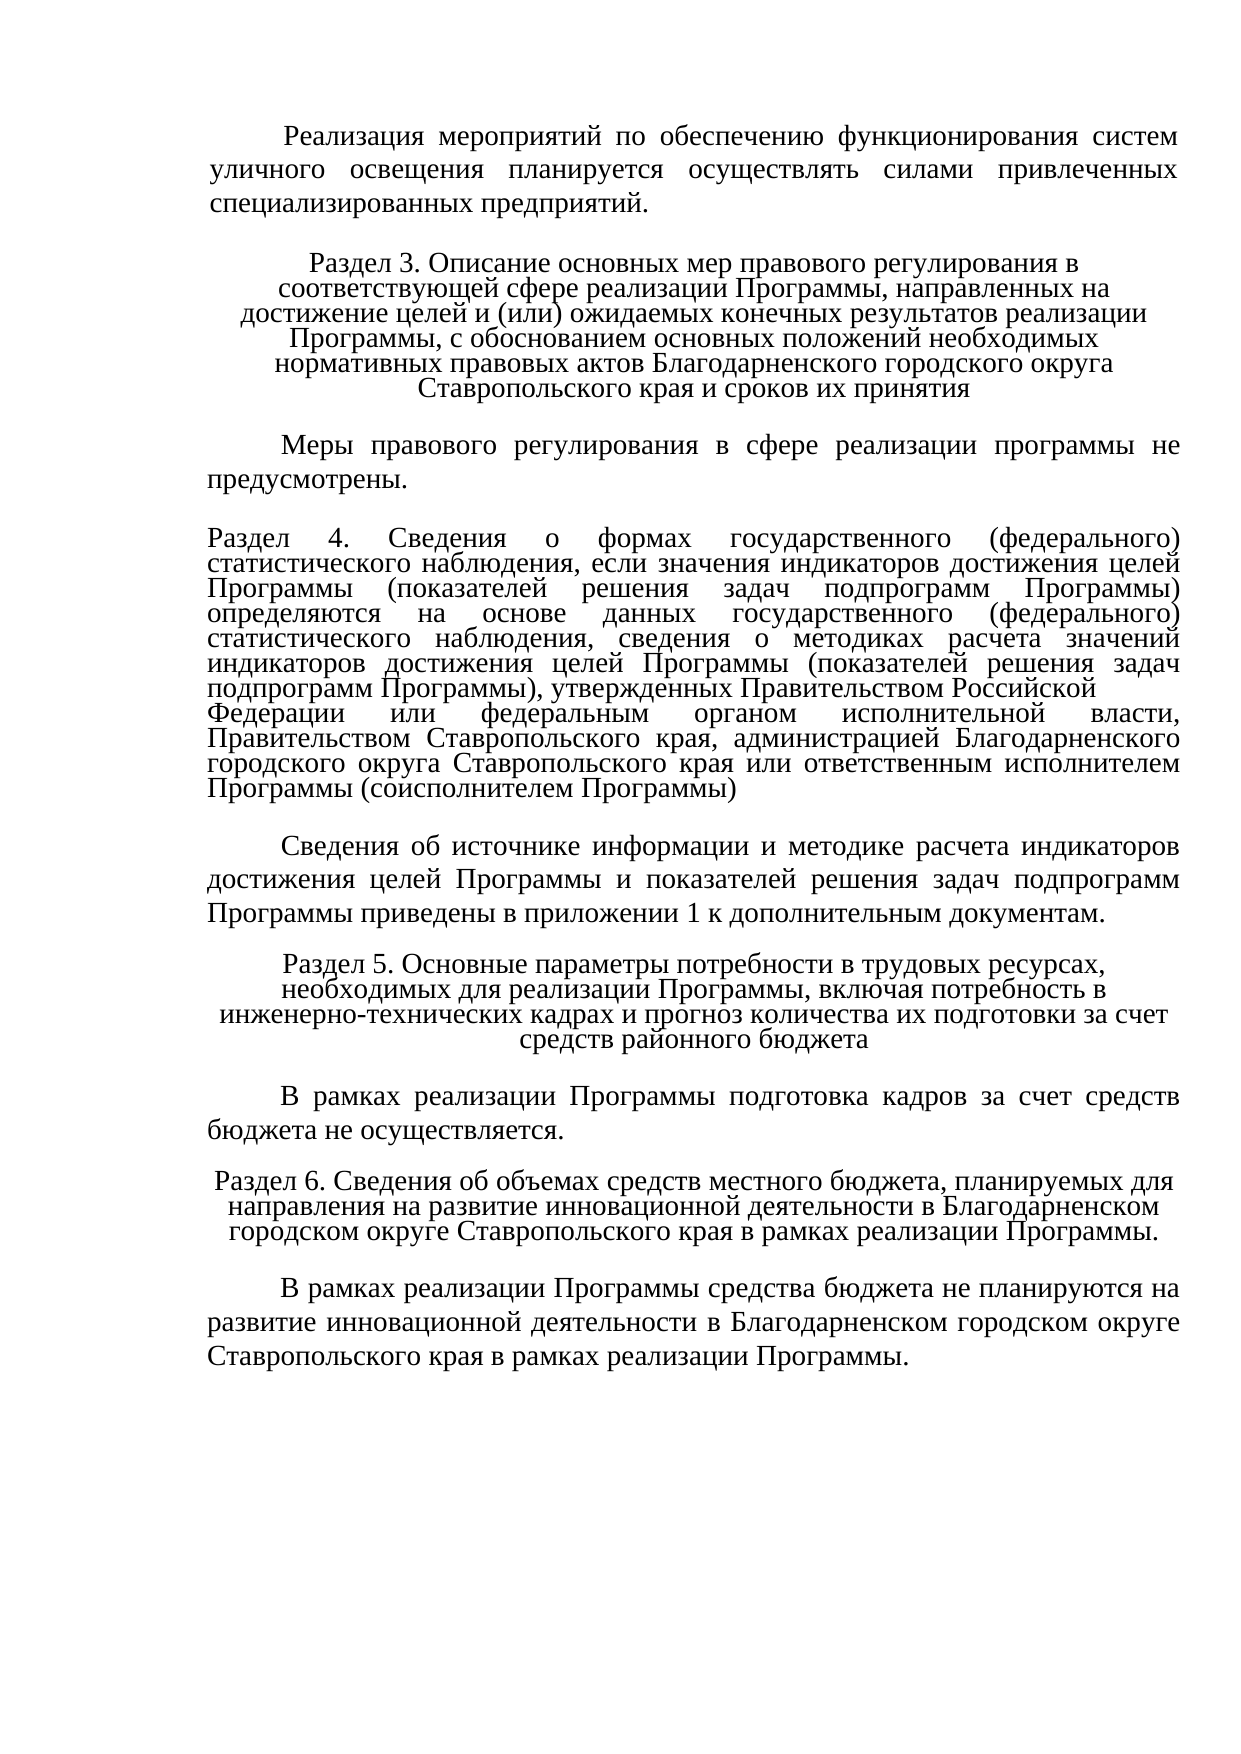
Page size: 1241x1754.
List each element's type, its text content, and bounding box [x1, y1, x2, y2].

text Раздел 5. Основные параметры потребности в трудовых ресурсах, необходимых для реализации Программы, включая потребность в инженерно-технических кадрах и прогноз количества их подготовки за счет средств районного бюджета [207, 953, 1181, 1053]
text достижение целей и (или) ожидаемых конечных результатов реализации [207, 302, 504, 327]
text Реализация мероприятий по обеспечению функционирования систем уличного освещения планируется осуществлять силами привлеченных специализированных предприятий. [209, 118, 1179, 219]
text Раздел 6. Сведения об объемах средств местного бюджета, планируемых для направления на развитие инновационной деятельности в Благодарненском городском округе Ставропольского края в рамках реализации Программы. [207, 1171, 1181, 1246]
text достижение целей и (или) ожидаемых конечных результатов реализации [556, 302, 1181, 327]
text Раздел 3. Описание основных мер правового регулирования в соответствующей сфере реализации Программы, направленных на [207, 252, 1181, 302]
text Федерации или федеральным органом исполнительной власти, Правительством Ставропольского края, администрацией Благодарненского городского округа Ставропольского края или ответственным исполнителем Программы (соисполнителем Программы) [207, 703, 1181, 803]
text нормативных правовых актов Благодарненского городского округа [207, 352, 1181, 377]
text Сведения об источнике информации и методике расчета индикаторов достижения целей Программы и показателей решения задач подпрограмм Программы приведены в приложении 1 к дополнительным документам. [207, 828, 1181, 928]
text Раздел 4. Сведения о формах государственного (федерального) статистического наблюдения, если значения индикаторов достижения целей Программы (показателей решения задач подпрограмм Программы) определяются на основе данных государственного (федерального) статистического наблюдения, сведения о методиках расчета значений индикаторов достижения целей Программы (показателей решения задач подпрограмм Программы), утвержденных Правительством Российской [207, 528, 1181, 703]
text Меры правового регулирования в сфере реализации программы не предусмотрены. [207, 427, 1181, 494]
text Ставропольского края и сроков их принятия [207, 377, 1181, 402]
text В рамках реализации Программы подготовка кадров за счет средств бюджета не осуществляется. [207, 1078, 1181, 1146]
text В рамках реализации Программы средства бюджета не планируются на развитие инновационной деятельности в Благодарненском городском округе Ставропольского края в рамках реализации Программы. [207, 1271, 1181, 1371]
text Программы, с обоснованием основных положений необходимых [207, 327, 1181, 352]
